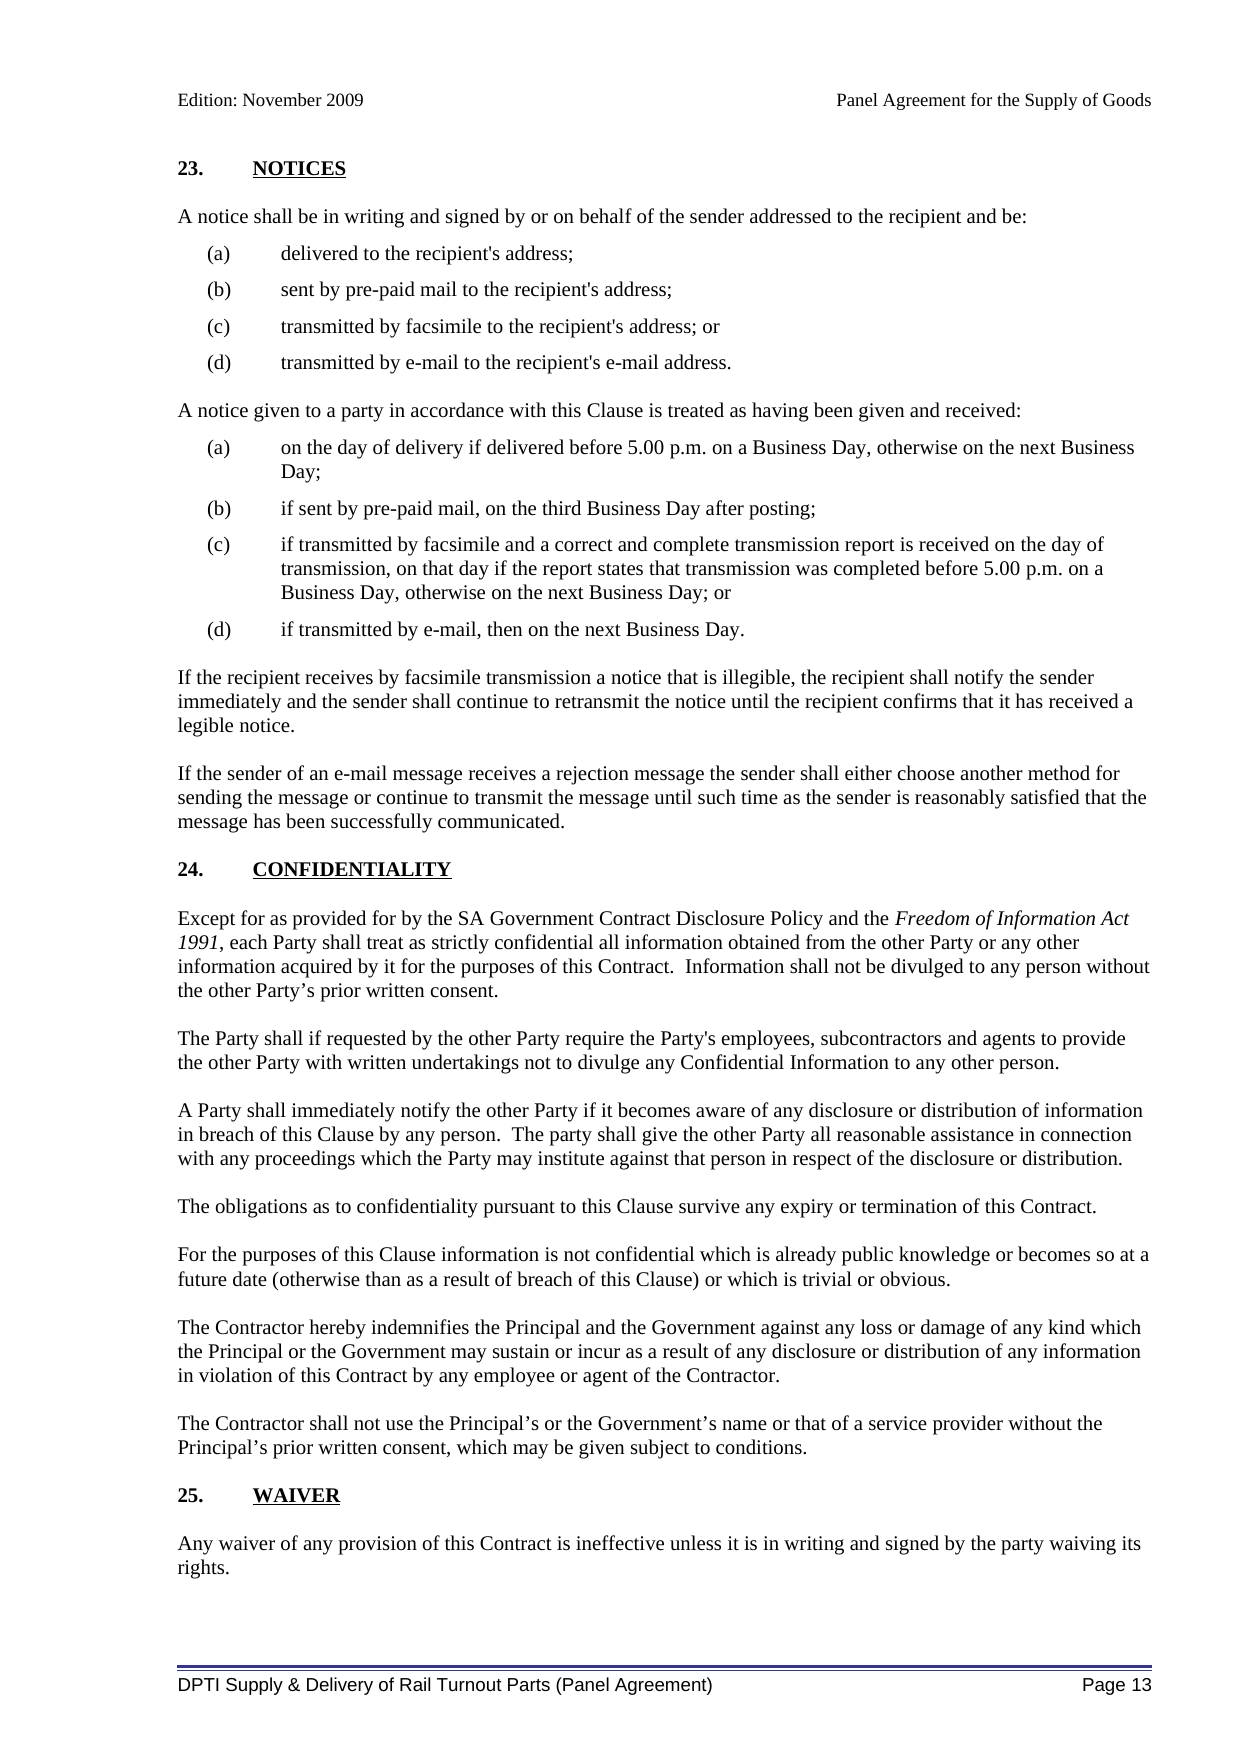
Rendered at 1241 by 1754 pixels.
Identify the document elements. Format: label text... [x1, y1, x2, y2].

text (a) delivered to the recipient's address; [207, 241, 1152, 264]
text Except for as provided for by the SA Government Contract Disclosure Policy and the Freedom of Information Act 1991, each Party shall treat as strictly confidential all information obtained from the other Party or any other information acquired by it for the purposes of this Contract. Information shall not be divulged to any person without the other Party’s prior written consent. [177, 906, 1152, 1002]
text (b) if sent by pre-paid mail, on the third Business Day after posting; [207, 496, 1152, 519]
text A Party shall immediately notify the other Party if it becomes aware of any disclosure or distribution of information in breach of this Clause by any person. The party shall give the other Party all reasonable assistance in connection with any proceedings which the Party may institute against that person in respect of the disclosure or distribution. [177, 1098, 1152, 1170]
text The Contractor shall not use the Principal’s or the Government’s name or that of a service provider without the Principal’s prior written consent, which may be given subject to conditions. [177, 1411, 1152, 1459]
text If the recipient receives by facsimile transmission a notice that is illegible, the recipient shall notify the sender immediately and the sender shall continue to retransmit the notice until the recipient confirms that it has received a legible notice. [177, 665, 1152, 737]
text A notice given to a party in accordance with this Clause is treated as having been given and received: [177, 398, 1152, 422]
text (d) if transmitted by e-mail, then on the next Business Day. [207, 617, 1152, 641]
text 25. WAIVER [177, 1483, 1152, 1507]
text (a) on the day of delivery if delivered before 5.00 p.m. on a Business Day, otherwise on the next Business Day; [207, 435, 1152, 483]
text 23. NOTICES [177, 156, 1152, 180]
text The Contractor hereby indemnifies the Principal and the Government against any loss or damage of any kind which the Principal or the Government may sustain or incur as a result of any disclosure or distribution of any information in violation of this Contract by any employee or agent of the Contractor. [177, 1314, 1152, 1387]
text Any waiver of any provision of this Contract is ineffective unless it is in writing and signed by the party waiving its rights. [177, 1531, 1152, 1579]
text (d) transmitted by e-mail to the recipient's e-mail address. [207, 350, 1152, 374]
text The Party shall if requested by the other Party require the Party's employees, subcontractors and agents to provide the other Party with written undertakings not to divulge any Confidential Information to any other person. [177, 1026, 1152, 1074]
text For the purposes of this Clause information is not confidential which is already public knowledge or becomes so at a future date (otherwise than as a result of breach of this Clause) or which is trivial or obvious. [177, 1242, 1152, 1291]
text (b) sent by pre-paid mail to the recipient's address; [207, 277, 1152, 301]
text (c) transmitted by facsimile to the recipient's address; or [207, 314, 1152, 338]
text If the sender of an e-mail message receives a rejection message the sender shall either choose another method for sending the message or continue to transmit the message until such time as the sender is reasonably satisfied that the message has been successfully communicated. [177, 761, 1152, 833]
text 24. CONFIDENTIALITY [177, 857, 1152, 881]
text A notice shall be in writing and signed by or on behalf of the sender addressed to the recipient and be: [177, 204, 1152, 228]
text The obligations as to confidentiality pursuant to this Clause survive any expiry or termination of this Contract. [177, 1194, 1152, 1218]
text (c) if transmitted by facsimile and a correct and complete transmission report is received on the day of transmission, on that day if the report states that transmission was completed before 5.00 p.m. on a Business Day, otherwise on the next Business Day; or [207, 532, 1152, 604]
